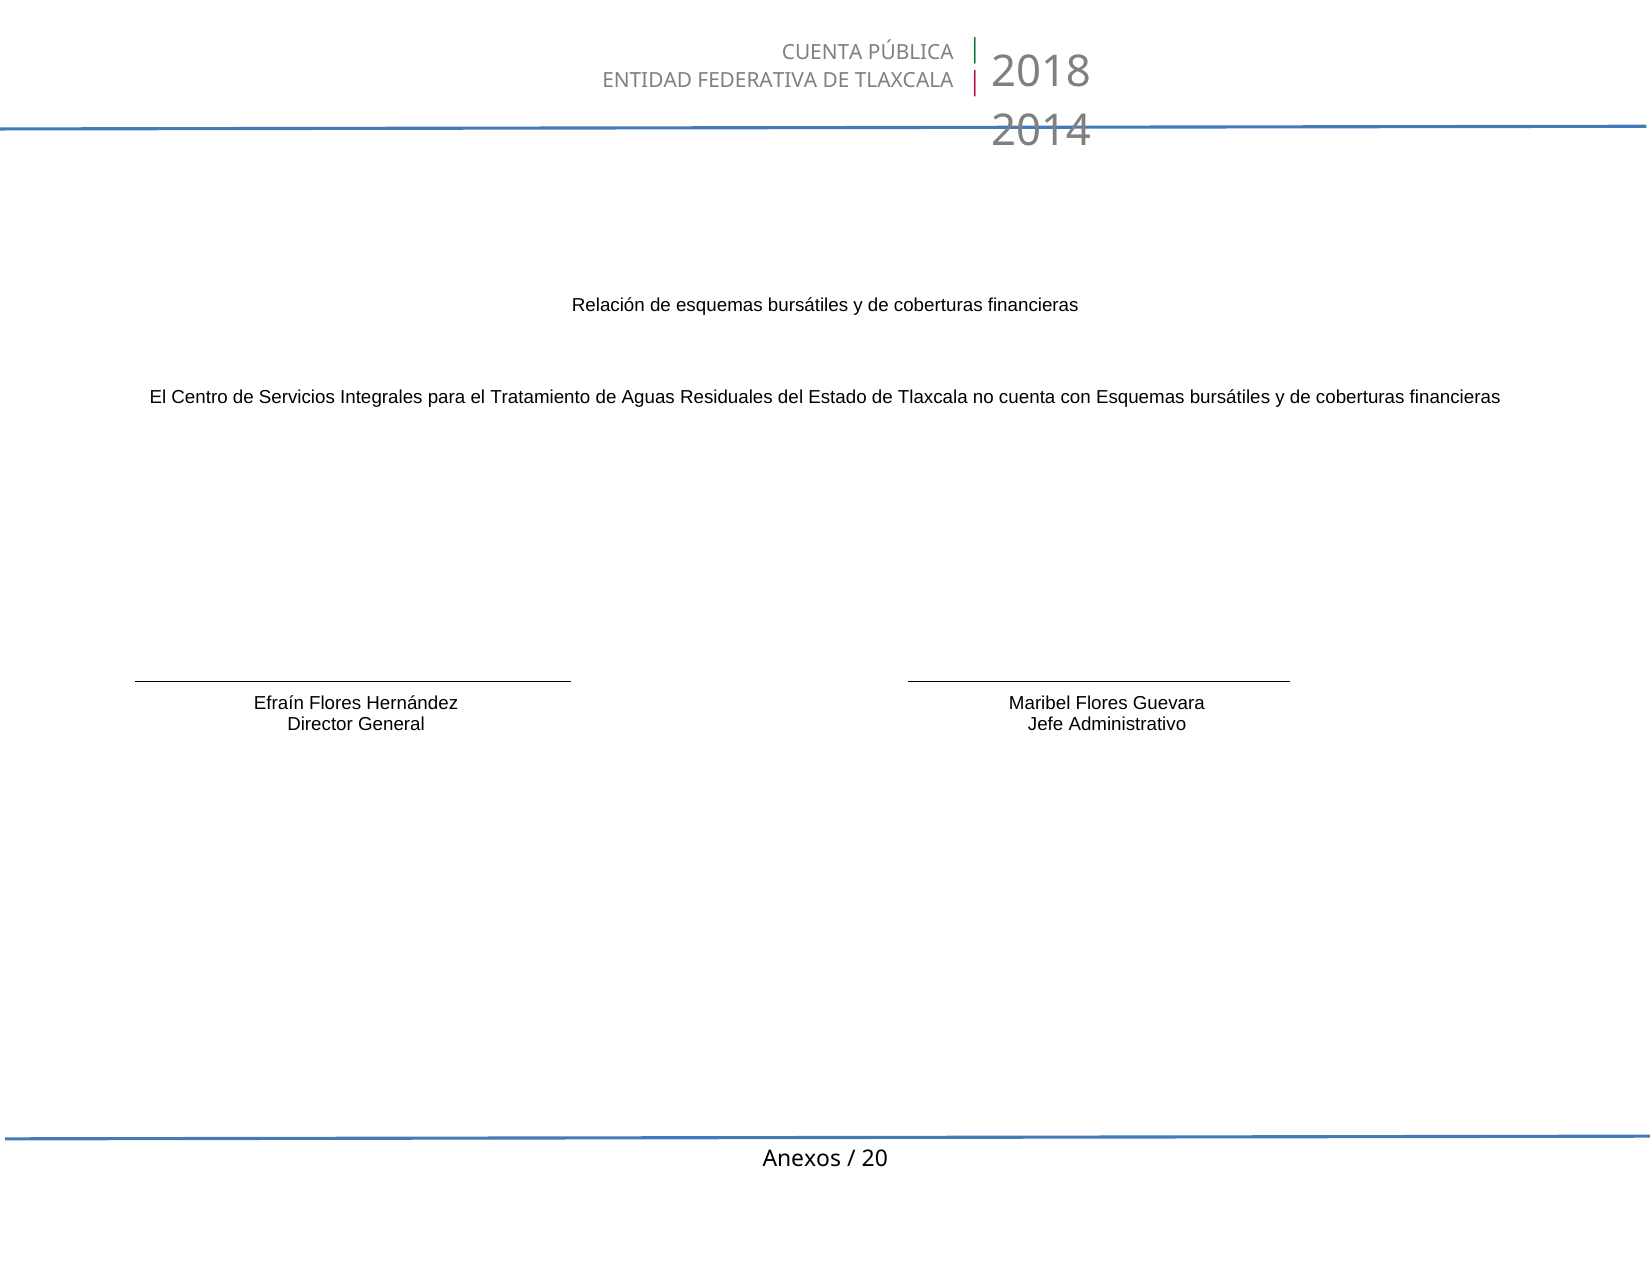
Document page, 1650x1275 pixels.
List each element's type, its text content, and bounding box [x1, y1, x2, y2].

picture [968, 28, 985, 99]
text El Centro de Servicios Integrales para el Tratamiento de Aguas Residuales del Estado de Tlaxcala no cuenta con Esquemas bursátiles y de coberturas financieras [112, 386, 1537, 407]
text Relación de esquemas bursátiles y de coberturas financieras [112, 294, 1537, 316]
